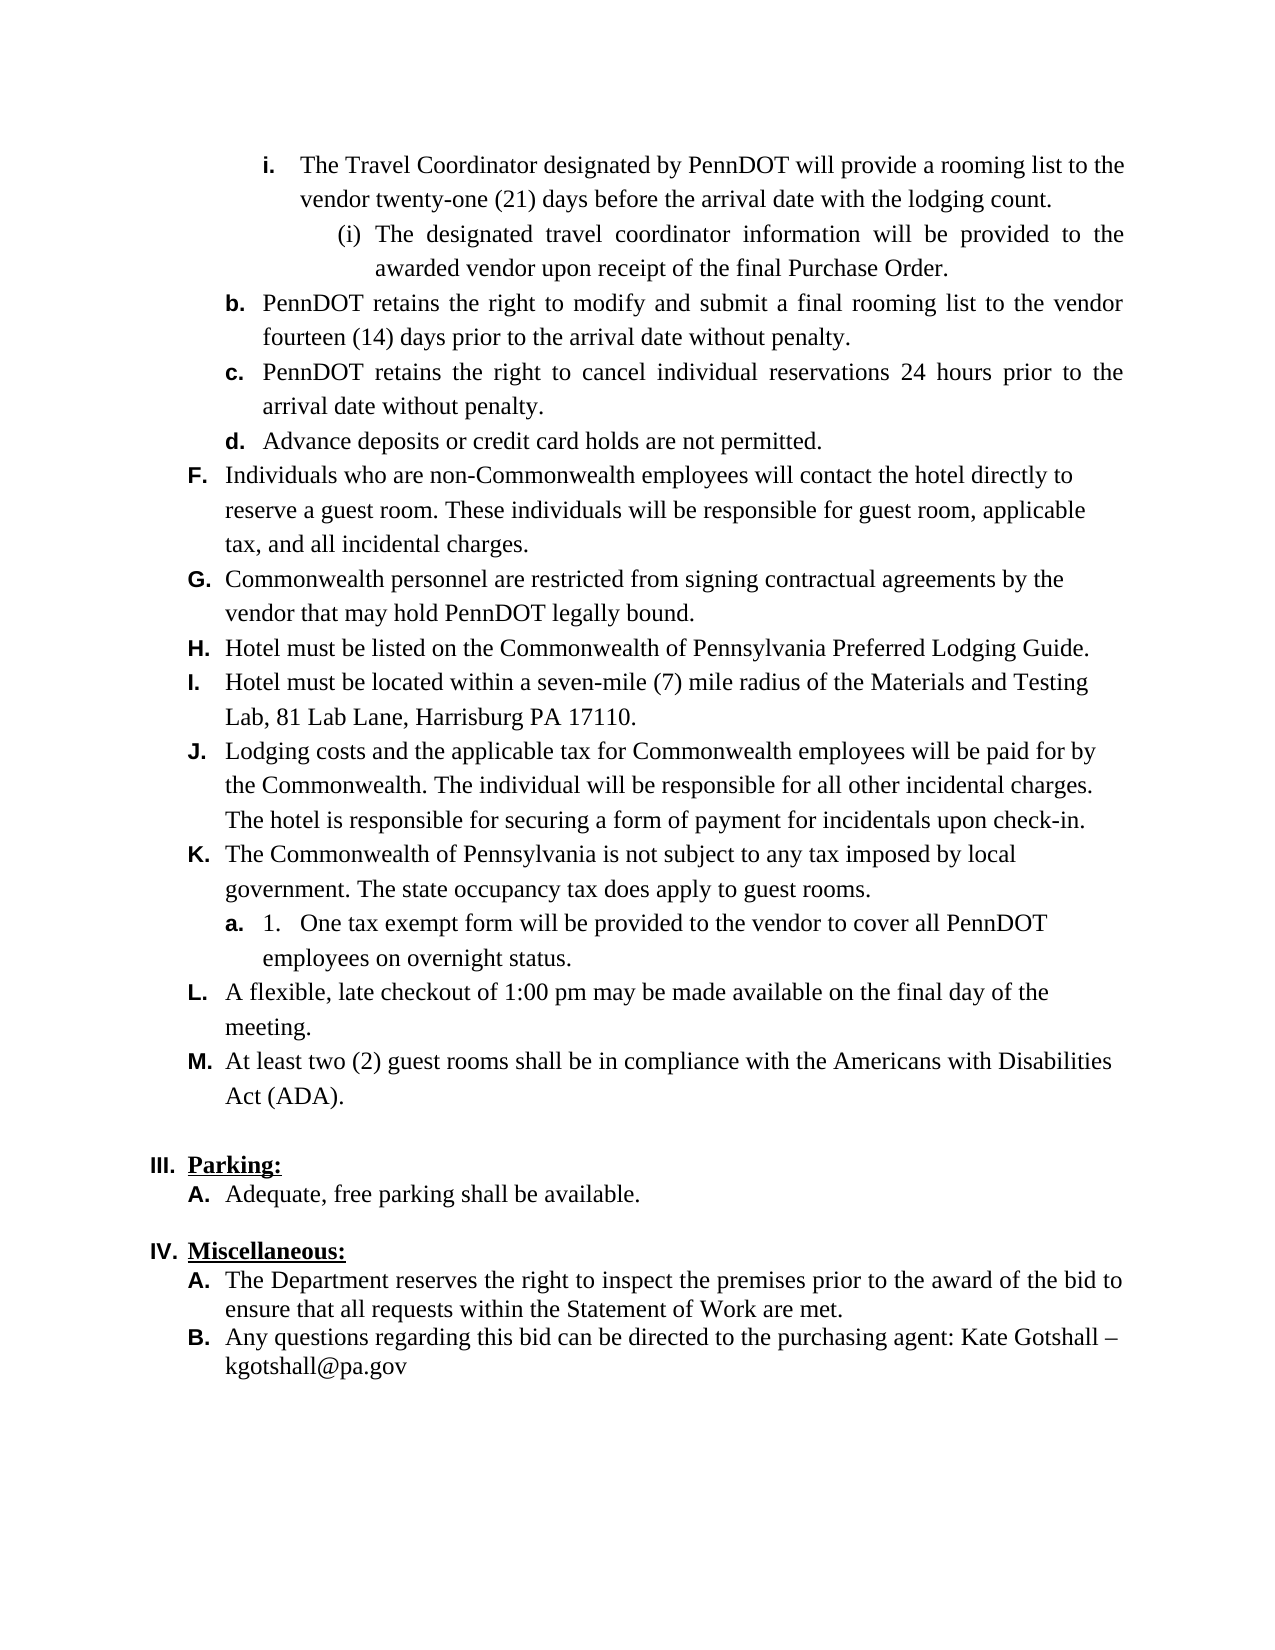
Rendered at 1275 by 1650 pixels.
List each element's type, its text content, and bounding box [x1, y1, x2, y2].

list The Department reserves the right to inspect the premises prior to the award of the bid to ensure that all requests within the Statement of Work are met. [187, 1265, 1125, 1322]
list Adequate, free parking shall be available. [187, 1179, 1125, 1207]
list Any questions regarding this bid can be directed to the purchasing agent: Kate Gotshall – kgotshall@pa.gov [187, 1322, 1125, 1380]
list The designated travel coordinator information will be provided to the awarded vendor upon receipt of the final Purchase Order. [337, 219, 1125, 282]
list At least two (2) guest rooms shall be in compliance with the Americans with Disabilities Act (ADA). [187, 1046, 1125, 1110]
list Commonwealth personnel are restricted from signing contractual agreements by the vendor that may hold PennDOT legally bound. [187, 564, 1125, 627]
list Lodging costs and the applicable tax for Commonwealth employees will be paid for by the Commonwealth. The individual will be responsible for all other incidental charges. The hotel is responsible for securing a form of payment for incidentals upon check-in. [187, 736, 1125, 834]
list The Travel Coordinator designated by PennDOT will provide a rooming list to the vendor twenty-one (21) days before the arrival date with the lodging count. [262, 150, 1125, 213]
list A flexible, late checkout of 1:00 pm may be made available on the final day of the meeting. [187, 977, 1125, 1041]
list Miscellaneous: [150, 1236, 1125, 1265]
list 1. One tax exempt form will be provided to the vendor to cover all PennDOT employees on overnight status. [225, 908, 1125, 972]
list Parking: [150, 1150, 1125, 1179]
list The Commonwealth of Pennsylvania is not subject to any tax imposed by local government. The state occupancy tax does apply to guest rooms. [187, 839, 1125, 903]
list Individuals who are non-Commonwealth employees will contact the hotel directly to reserve a guest room. These individuals will be responsible for guest room, applicable tax, and all incidental charges. [187, 460, 1125, 558]
list Advance deposits or credit card holds are not permitted. [225, 426, 1125, 454]
list Hotel must be listed on the Commonwealth of Pennsylvania Preferred Lodging Guide. [187, 633, 1125, 661]
list PennDOT retains the right to cancel individual reservations 24 hours prior to the arrival date without penalty. [225, 357, 1125, 420]
list Hotel must be located within a seven-mile (7) mile radius of the Materials and Testing Lab, 81 Lab Lane, Harrisburg PA 17110. [187, 667, 1125, 730]
list PennDOT retains the right to modify and submit a final rooming list to the vendor fourteen (14) days prior to the arrival date without penalty. [225, 288, 1125, 351]
